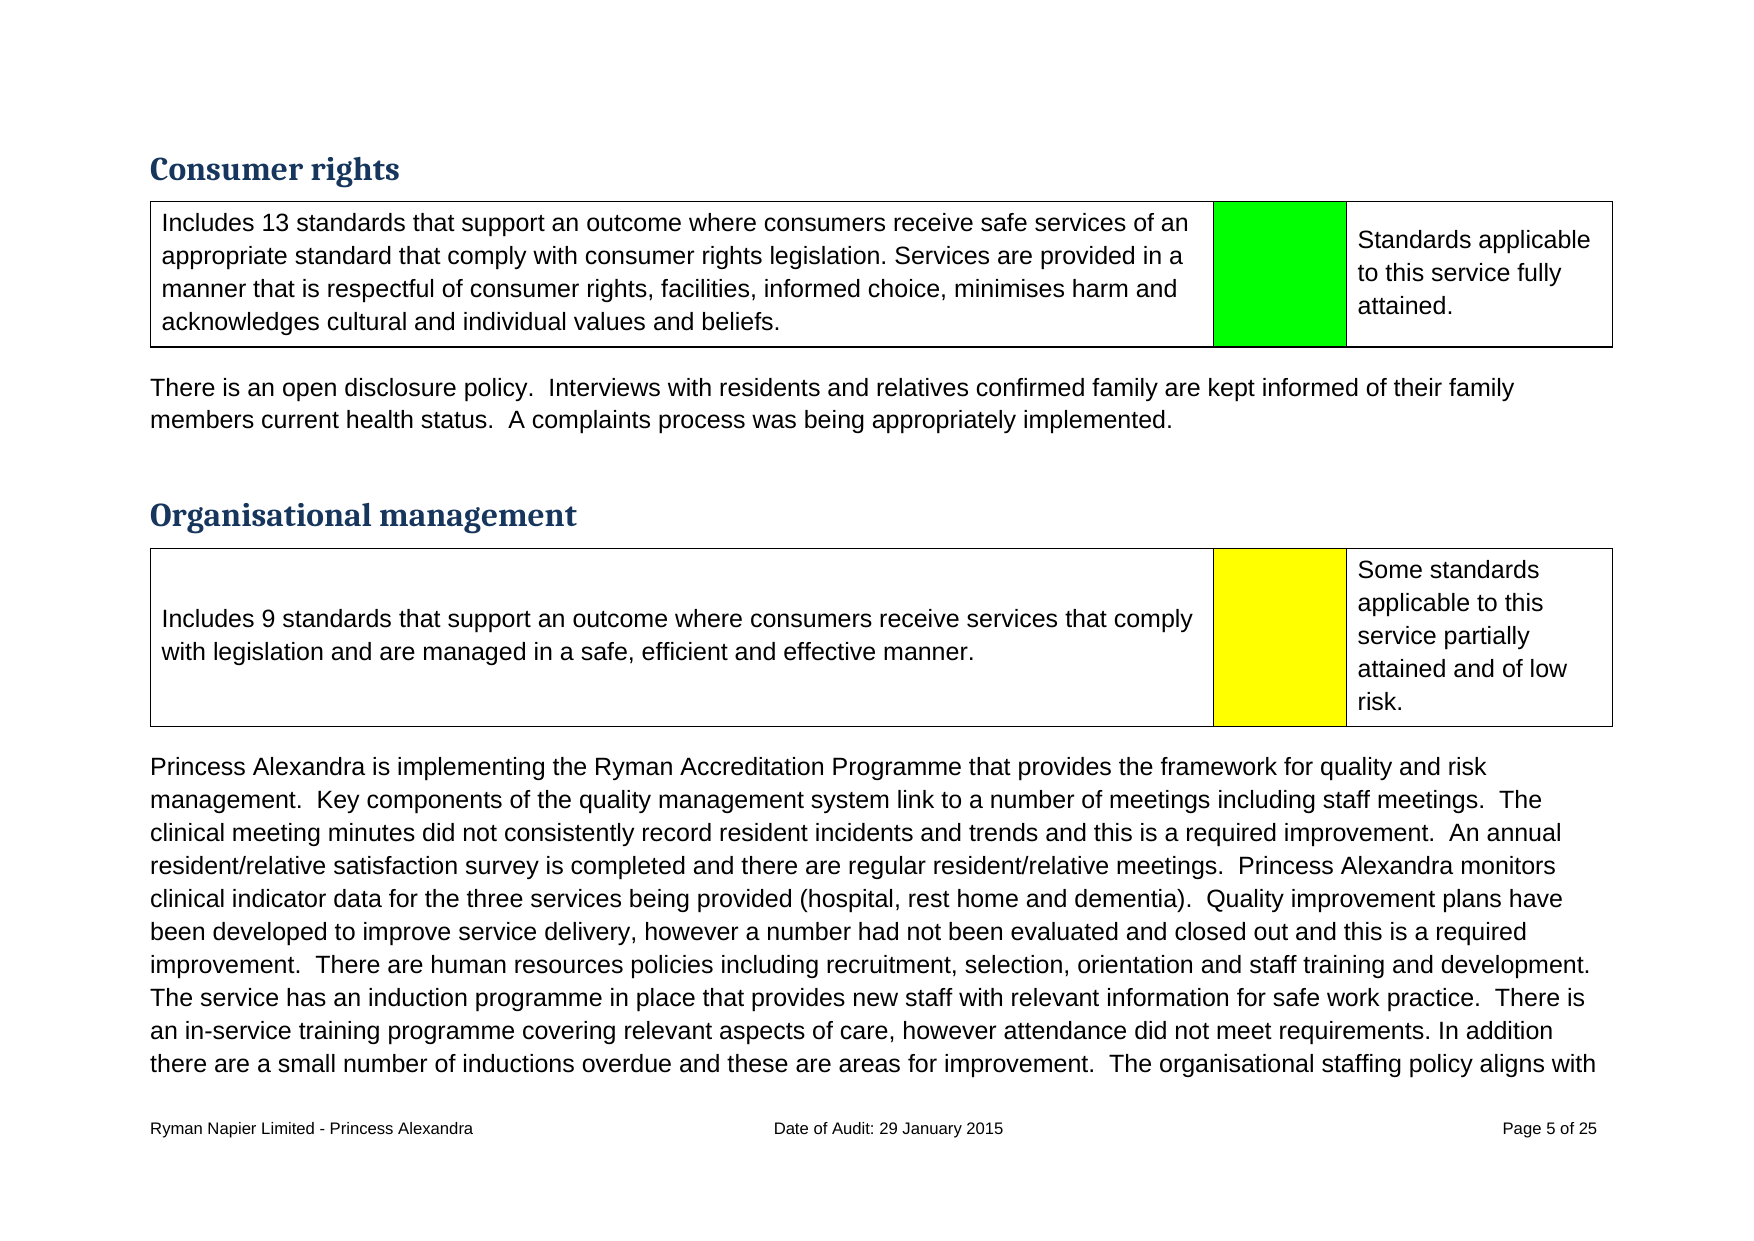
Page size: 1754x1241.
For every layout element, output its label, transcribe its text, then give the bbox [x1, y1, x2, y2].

table_header Some standards applicable to this service partially attained and of low risk. [1347, 549, 1612, 726]
table_header [1214, 549, 1346, 726]
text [150, 752, 1604, 1078]
table_header Includes 13 standards that support an outcome where consumers receive safe services of an appropriate standard that comply with consumer rights legislation. Services are provided in a manner that is respectful of consumer rights, facilities, informed choice, minimises harm and acknowledges cultural and individual values and beliefs. [151, 202, 1213, 346]
table_header [1214, 202, 1346, 346]
table_header Standards applicable to this service fully attained. [1347, 202, 1612, 346]
text There is an open disclosure policy. Interviews with residents and relatives confirmed family are kept informed of their family members current health status. A complaints process was being appropriately implemented. [150, 372, 1604, 434]
subtitle Organisational management [150, 497, 1604, 535]
table_header Includes 9 standards that support an outcome where consumers receive services that comply with legislation and are managed in a safe, efficient and effective manner. [151, 549, 1213, 726]
subtitle Consumer rights [150, 150, 1604, 188]
